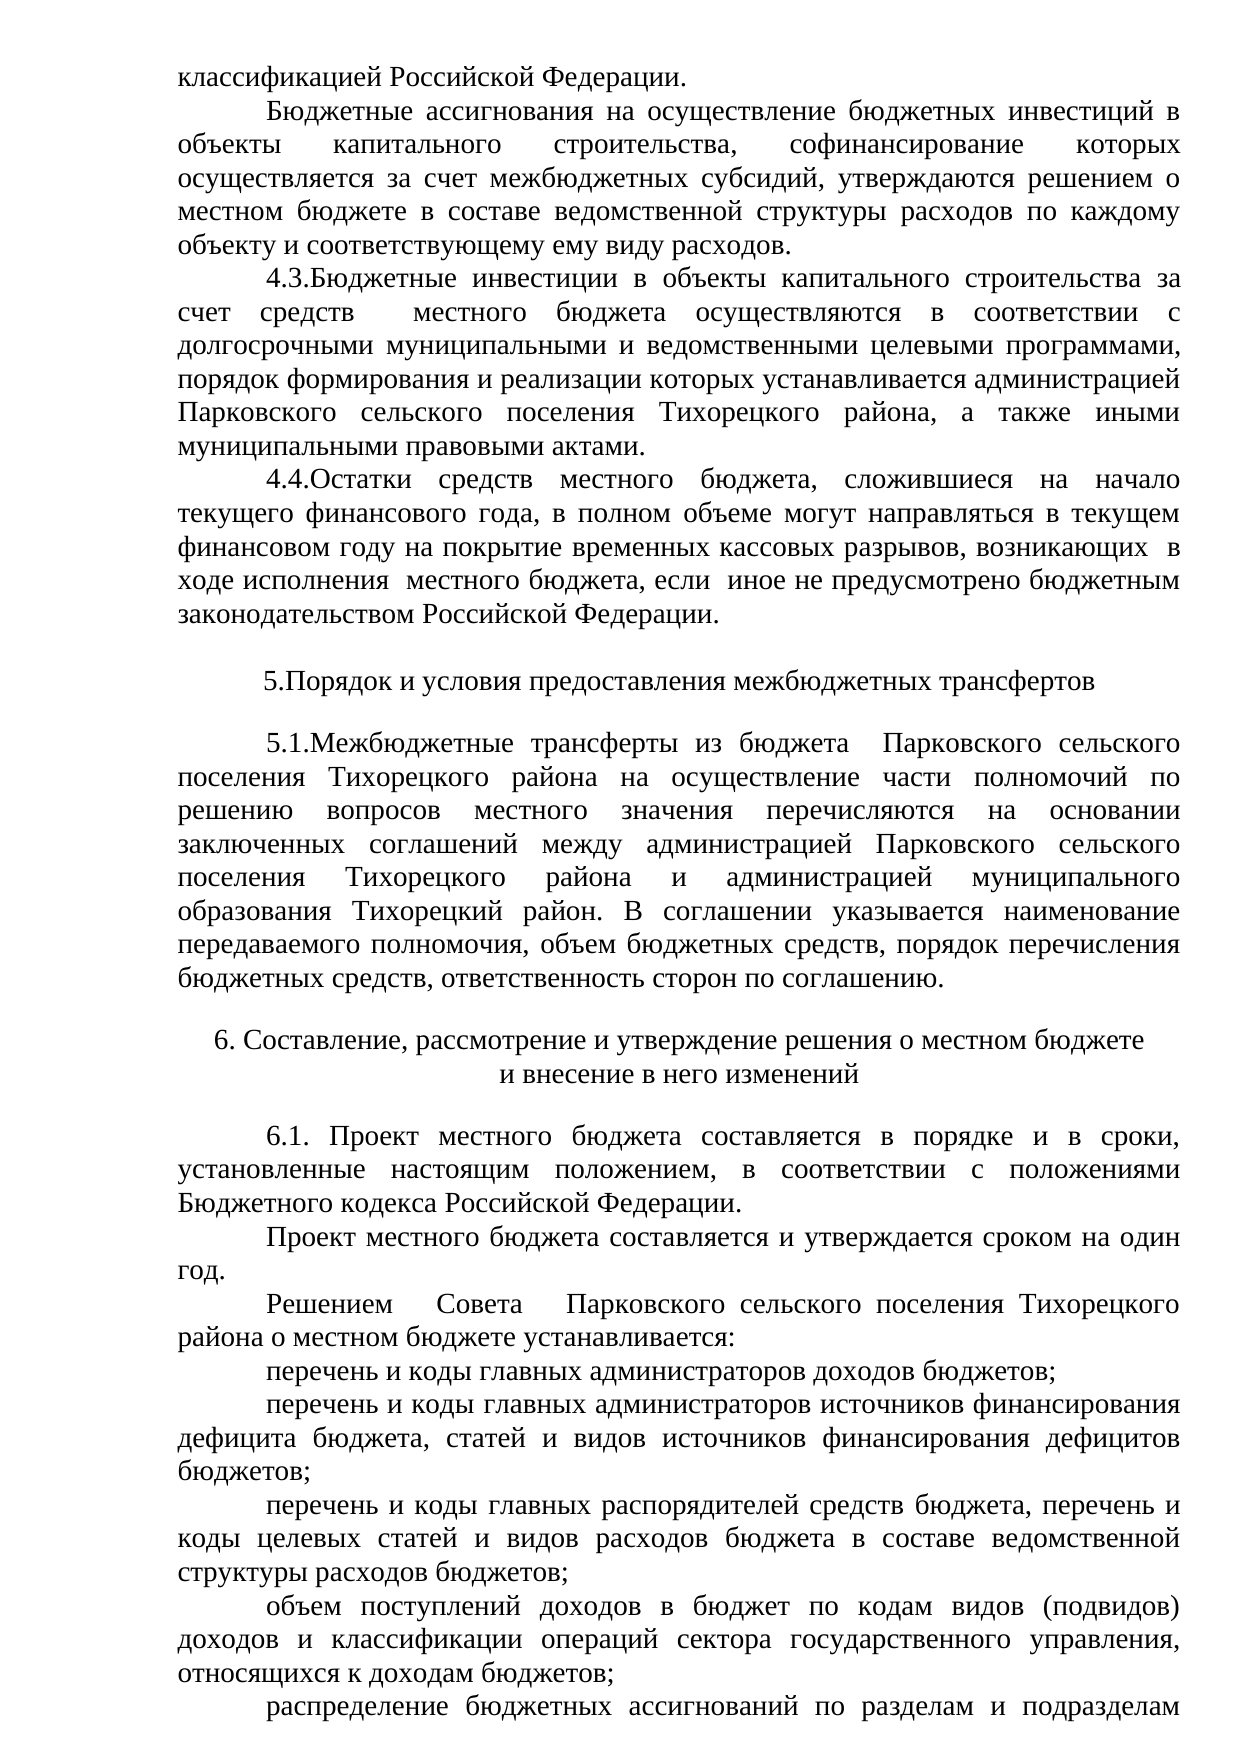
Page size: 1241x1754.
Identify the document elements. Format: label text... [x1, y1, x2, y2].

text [177, 1688, 1181, 1722]
text и внесение в него изменений [177, 1056, 1181, 1089]
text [177, 59, 1181, 93]
text Бюджетные ассигнования на осуществление бюджетных инвестиций в объекты капитального строительства, софинансирование которых осуществляется за счет межбюджетных субсидий, утверждаются решением о местном бюджете в составе ведомственной структуры расходов по каждому объекту и соответствующему ему виду расходов. [177, 93, 1181, 260]
text 6. Составление, рассмотрение и утверждение решения о местном бюджете [177, 1022, 1181, 1056]
text перечень и коды главных администраторов доходов бюджетов; [177, 1353, 1181, 1386]
text 5.Порядок и условия предоставления межбюджетных трансфертов [177, 663, 1181, 696]
text 6.1. Проект местного бюджета составляется в порядке и в сроки, установленные настоящим положением, в соответствии с положениями Бюджетного кодекса Российской Федерации. [177, 1118, 1181, 1219]
text 5.1.Межбюджетные трансферты из бюджета Парковского сельского поселения Тихорецкого района на осуществление части полномочий по решению вопросов местного значения перечисляются на основании заключенных соглашений между администрацией Парковского сельского поселения Тихорецкого района и администрацией муниципального образования Тихорецкий район. В соглашении указывается наименование передаваемого полномочия, объем бюджетных средств, порядок перечисления бюджетных средств, ответственность сторон по соглашению. [177, 725, 1181, 993]
text Проект местного бюджета составляется и утверждается сроком на один год. [177, 1219, 1181, 1286]
text перечень и коды главных распорядителей средств бюджета, перечень и коды целевых статей и видов расходов бюджета в составе ведомственной структуры расходов бюджетов; [177, 1487, 1181, 1588]
text перечень и коды главных администраторов источников финансирования дефицита бюджета, статей и видов источников финансирования дефицитов бюджетов; [177, 1386, 1181, 1487]
text 4.4.Остатки средств местного бюджета, сложившиеся на начало текущего финансового года, в полном объеме могут направляться в текущем финансовом году на покрытие временных кассовых разрывов, возникающих в ходе исполнения местного бюджета, если иное не предусмотрено бюджетным законодательством Российской Федерации. [177, 462, 1181, 629]
text объем поступлений доходов в бюджет по кодам видов (подвидов) доходов и классификации операций сектора государственного управления, относящихся к доходам бюджетов; [177, 1588, 1181, 1688]
text 4.3.Бюджетные инвестиции в объекты капитального строительства за счет средств местного бюджета осуществляются в соответствии с долгосрочными муниципальными и ведомственными целевыми программами, порядок формирования и реализации которых устанавливается администрацией Парковского сельского поселения Тихорецкого района, а также иными муниципальными правовыми актами. [177, 260, 1181, 462]
text Решением Совета Парковского сельского поселения Тихорецкого района о местном бюджете устанавливается: [177, 1286, 1181, 1353]
